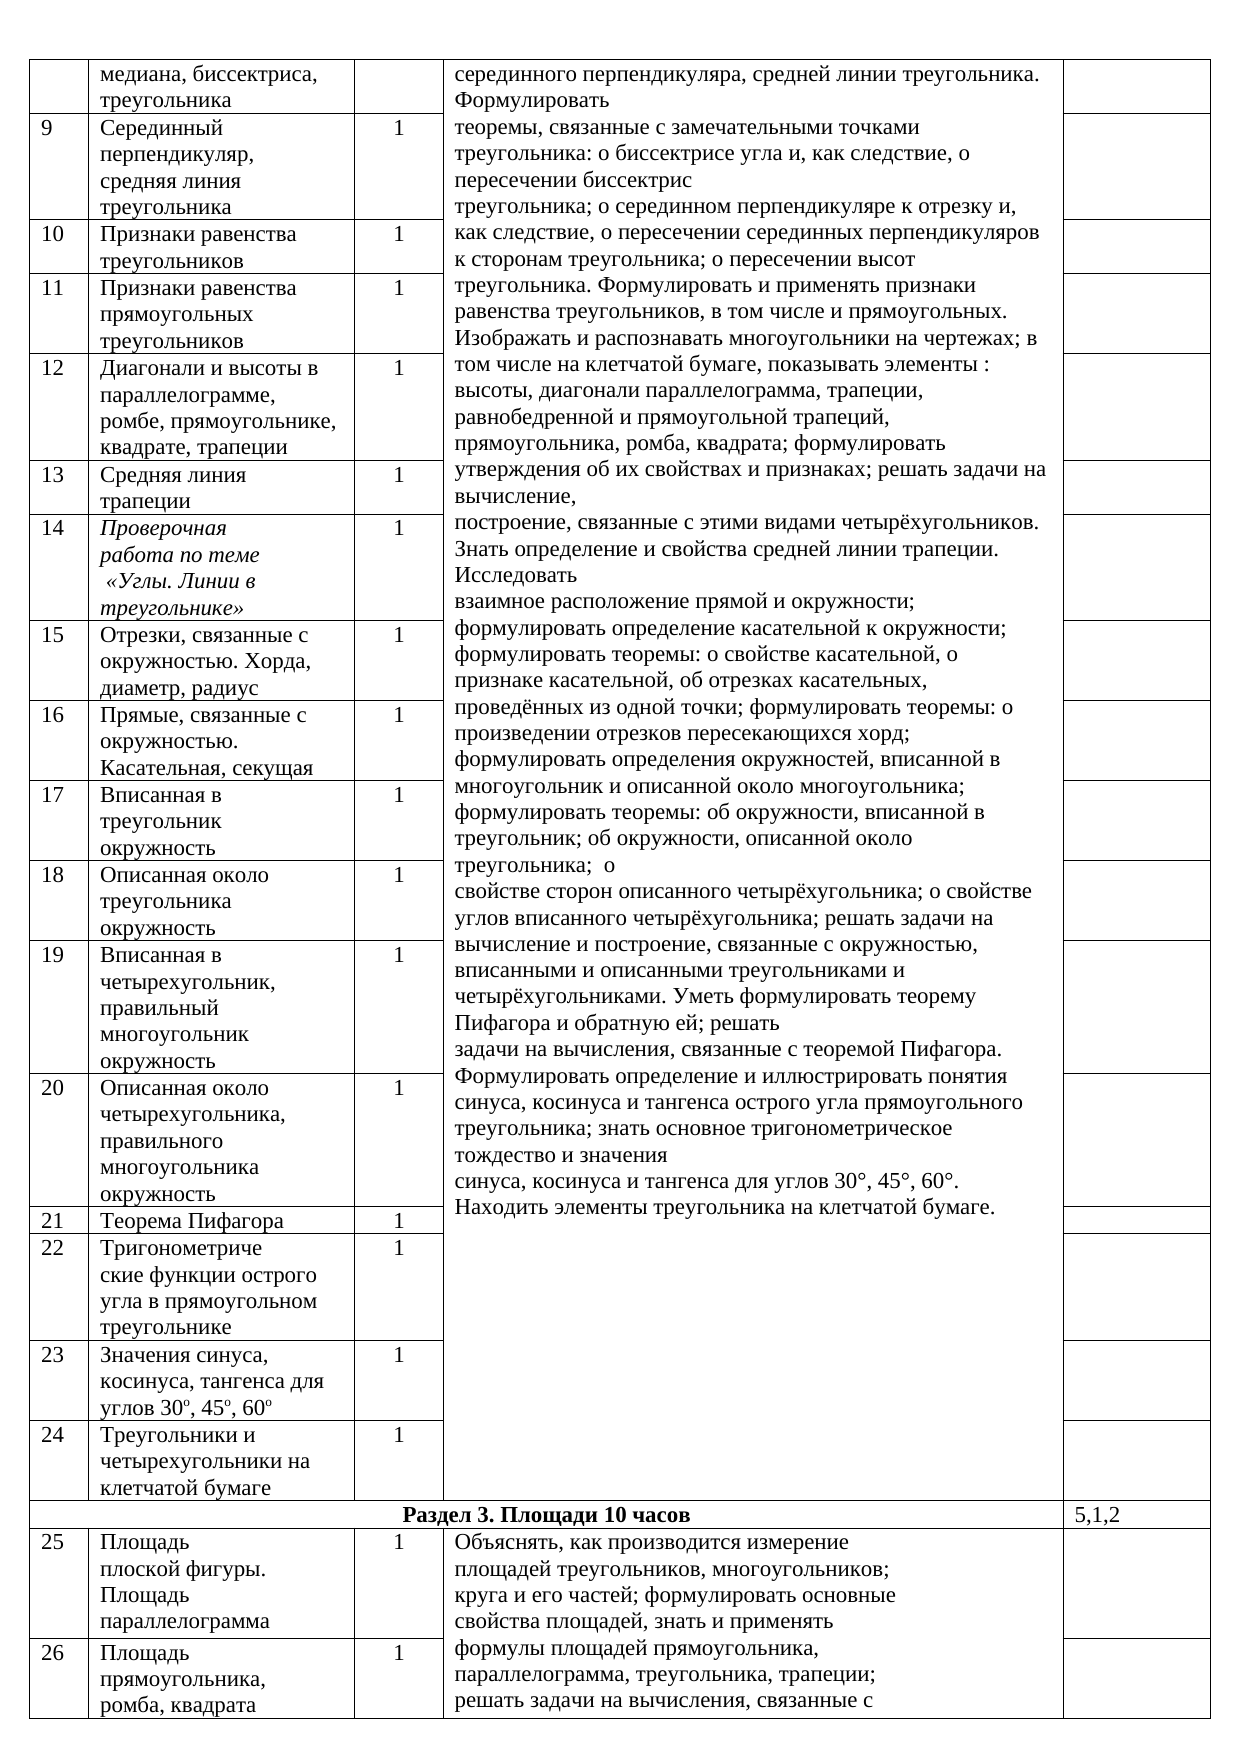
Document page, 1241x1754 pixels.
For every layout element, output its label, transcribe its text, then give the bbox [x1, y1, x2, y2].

table_cell Описанная около четырехугольника, правильного многоугольника окружность [89, 1074, 354, 1206]
table_cell [1064, 781, 1210, 860]
table_cell 24 [30, 1421, 88, 1500]
table_cell 1 [355, 515, 443, 620]
table_cell Вписанная в четырехугольник, правильный многоугольник окружность [89, 941, 354, 1073]
table_cell Раздел 3. Площади 10 часов [30, 1501, 1063, 1527]
table_cell [1064, 220, 1210, 273]
table_cell 1 [355, 1074, 443, 1206]
table_cell 8 [30, 60, 88, 113]
table_cell 1 [355, 701, 443, 780]
table_cell Серединный перпендикуляр, средняя линия треугольника [89, 114, 354, 219]
table_cell Объяснять, как производится измерение площадей треугольников, многоугольников; круга и его частей; формулировать основные свойства площадей, знать и применять формулы площадей прямоугольника, параллелограмма, треугольника, трапеции; решать задачи на вычисления, связанные с формулами площадей. Находить площади различных фигур, изображенных на клетчатой бумаге [444, 1529, 1063, 1718]
table_cell Площадь прямоугольника, ромба, квадрата [89, 1639, 354, 1718]
table_cell Прямые, связанные с окружностью. Касательная, секущая [89, 701, 354, 780]
table_cell [1064, 861, 1210, 940]
table_cell 9 [30, 114, 88, 219]
table_cell 22 [30, 1234, 88, 1340]
table_cell Вписанная в треугольник окружность [89, 781, 354, 860]
table_cell [1064, 114, 1210, 219]
table_cell 13 [30, 461, 88, 513]
table_cell 11 [30, 274, 88, 353]
table_cell Диагонали и высоты в параллелограмме, ромбе, прямоугольнике, квадрате, трапеции [89, 354, 354, 460]
table_cell 23 [30, 1341, 88, 1420]
table_cell Площадь плоской фигуры. Площадь параллелограмма [89, 1529, 354, 1638]
table_cell [1064, 1529, 1210, 1638]
table_cell 16 [30, 701, 88, 780]
table_cell 1 [355, 354, 443, 460]
table_cell 1 [355, 1234, 443, 1340]
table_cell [89, 60, 354, 113]
table_cell 1 [355, 274, 443, 353]
table_cell Значения синуса, косинуса, тангенса для углов 30о, 45о, 60о [89, 1341, 354, 1420]
table_cell [1064, 621, 1210, 700]
table_cell 1 [355, 941, 443, 1073]
table_cell [1064, 1639, 1210, 1718]
table_cell [1064, 941, 1210, 1073]
table_cell [1064, 461, 1210, 513]
table_cell 1 [355, 461, 443, 513]
table_cell Описанная около треугольника окружность [89, 861, 354, 940]
table_cell 18 [30, 861, 88, 940]
table_cell 1 [355, 781, 443, 860]
table_cell 1 [355, 114, 443, 219]
table_cell [1064, 1207, 1210, 1233]
table_cell 1 [355, 1207, 443, 1233]
table_cell 12 [30, 354, 88, 460]
table_cell 21 [30, 1207, 88, 1233]
table_cell [1064, 274, 1210, 353]
table_cell 1 [355, 1341, 443, 1420]
table_cell 1 [355, 861, 443, 940]
table_cell 26 [30, 1639, 88, 1718]
table_cell 1 [355, 60, 443, 113]
table_cell 1 [355, 621, 443, 700]
table_cell [1064, 1074, 1210, 1206]
table_cell 14 [30, 515, 88, 620]
table_cell [1064, 1341, 1210, 1420]
table_cell Признаки равенства треугольников [89, 220, 354, 273]
table_cell 1 [355, 1529, 443, 1638]
table_cell [1064, 1234, 1210, 1340]
table_cell [1064, 1421, 1210, 1500]
table_cell 5,1,2 [1064, 1501, 1210, 1527]
table_cell 17 [30, 781, 88, 860]
table_cell [1064, 60, 1210, 113]
table_cell Треугольники и четырехугольники на клетчатой бумаге [89, 1421, 354, 1500]
table_cell 20 [30, 1074, 88, 1206]
table_cell [1064, 701, 1210, 780]
table_cell 1 [355, 1639, 443, 1718]
table_cell [1064, 515, 1210, 620]
table_cell Тригонометриче ские функции острого угла в прямоугольном треугольнике [89, 1234, 354, 1340]
table_cell 15 [30, 621, 88, 700]
table_cell Признаки равенства прямоугольных треугольников [89, 274, 354, 353]
table_cell Теорема Пифагора [89, 1207, 354, 1233]
table_cell 10 [30, 220, 88, 273]
table_cell [1064, 354, 1210, 460]
table_cell Средняя линия трапеции [89, 461, 354, 513]
table_cell 1 [355, 220, 443, 273]
table_cell Проверочная работа по теме «Углы. Линии в треугольнике» [89, 515, 354, 620]
table_cell 25 [30, 1529, 88, 1638]
table_cell 1 [355, 1421, 443, 1500]
table_cell Отрезки, связанные с окружностью. Хорда, диаметр, радиус [89, 621, 354, 700]
table_cell 19 [30, 941, 88, 1073]
